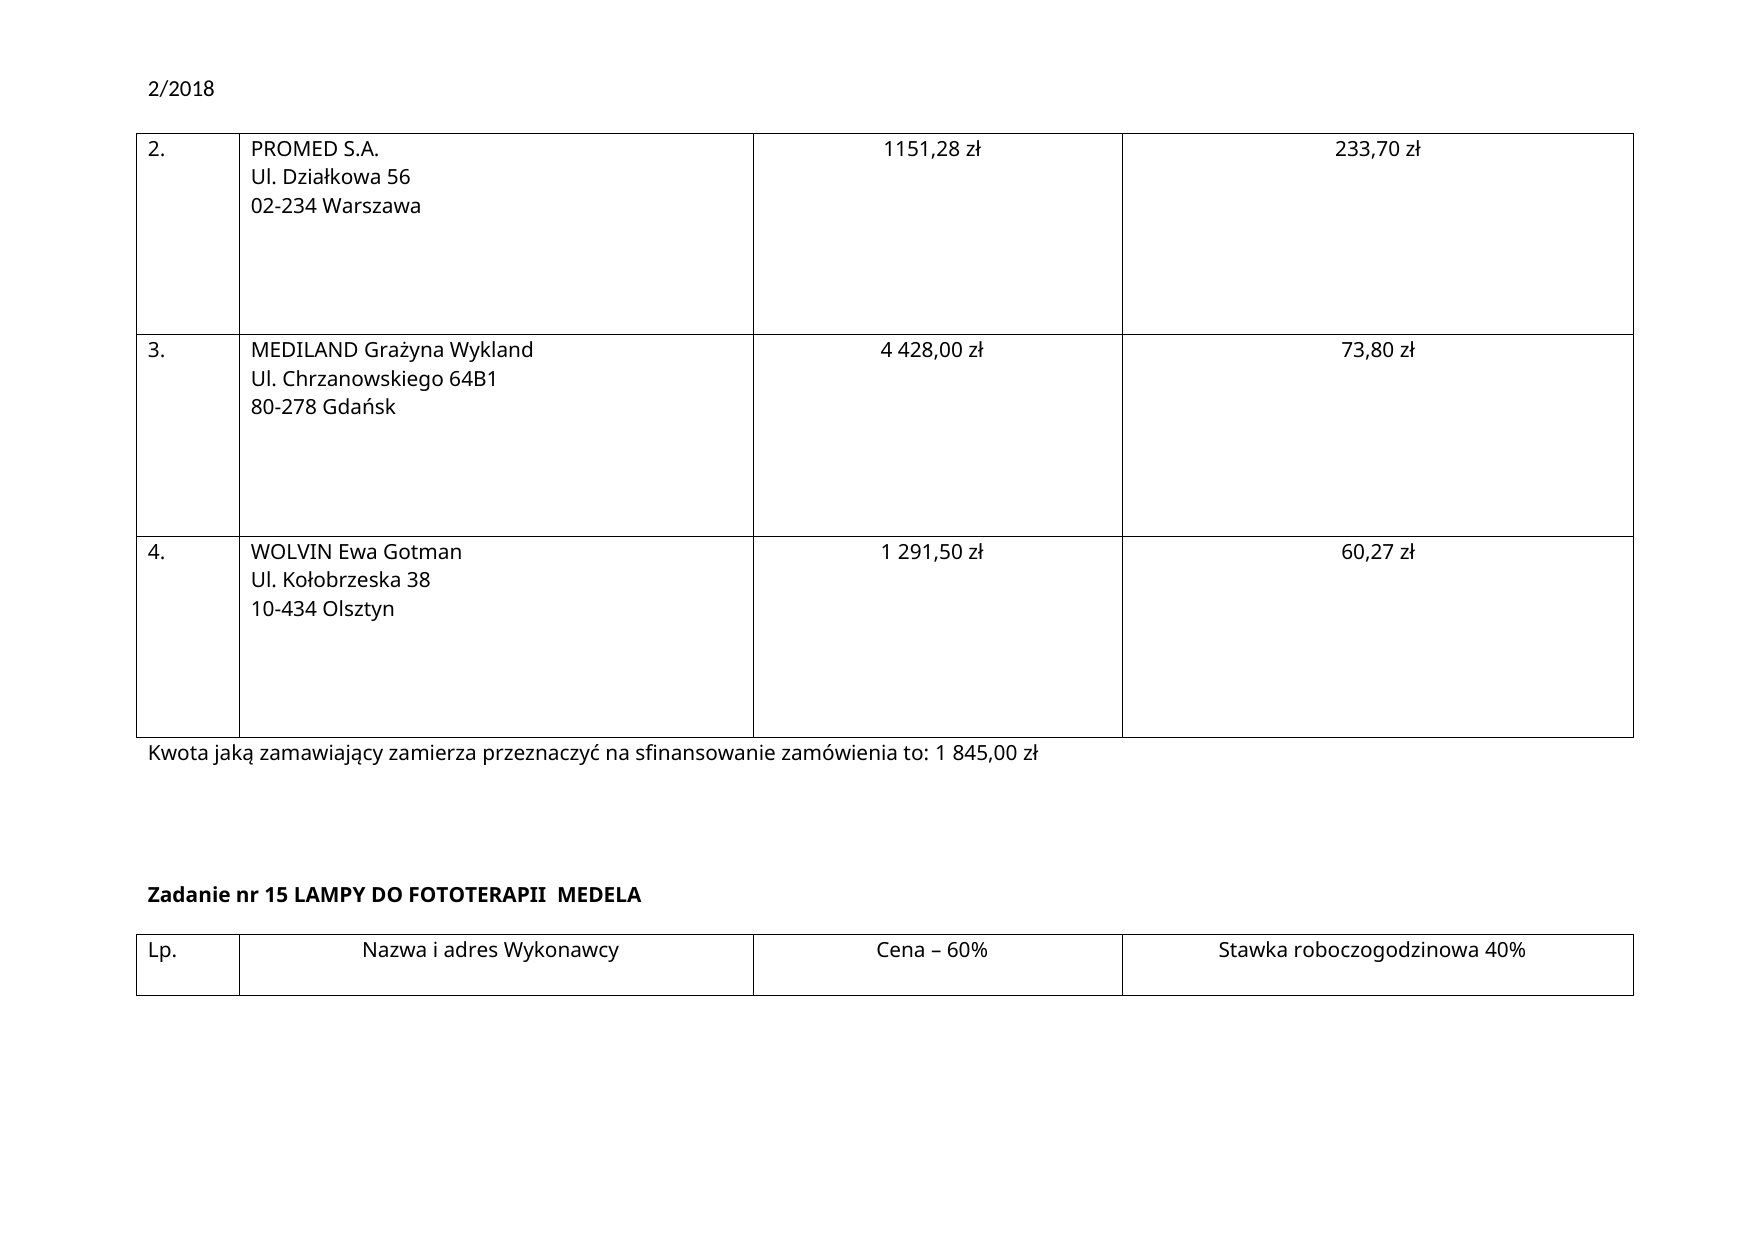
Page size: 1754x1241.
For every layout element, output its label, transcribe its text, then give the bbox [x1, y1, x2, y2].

table_cell 3. [137, 335, 239, 536]
table_cell 73,80 zł [1123, 335, 1633, 536]
table_header Cena – 60% [754, 935, 1122, 995]
table_cell PROMED S.A. Ul. Działkowa 56 02-234 Warszawa [240, 134, 753, 334]
text Kwota jaką zamawiający zamierza przeznaczyć na sfinansowanie zamówienia to: 1 845,00 zł [148, 738, 1595, 767]
table_cell 4 428,00 zł [754, 335, 1122, 536]
table_cell 1151,28 zł [754, 134, 1122, 334]
table_cell MEDILAND Grażyna Wykland Ul. Chrzanowskiego 64B1 80-278 Gdańsk [240, 335, 753, 536]
table_header Stawka roboczogodzinowa 40% [1123, 935, 1633, 995]
table_cell 60,27 zł [1123, 537, 1633, 737]
table_cell 4. [137, 537, 239, 737]
table_cell WOLVIN Ewa Gotman Ul. Kołobrzeska 38 10-434 Olsztyn [240, 537, 753, 737]
table_header Lp. [137, 935, 239, 995]
table_cell 233,70 zł [1123, 134, 1633, 334]
table_header Nazwa i adres Wykonawcy [240, 935, 753, 995]
list Zadanie nr 15 LAMPY DO FOTOTERAPII MEDELA [148, 881, 1606, 909]
table_cell 1 291,50 zł [754, 537, 1122, 737]
table_cell 2. [137, 134, 239, 334]
